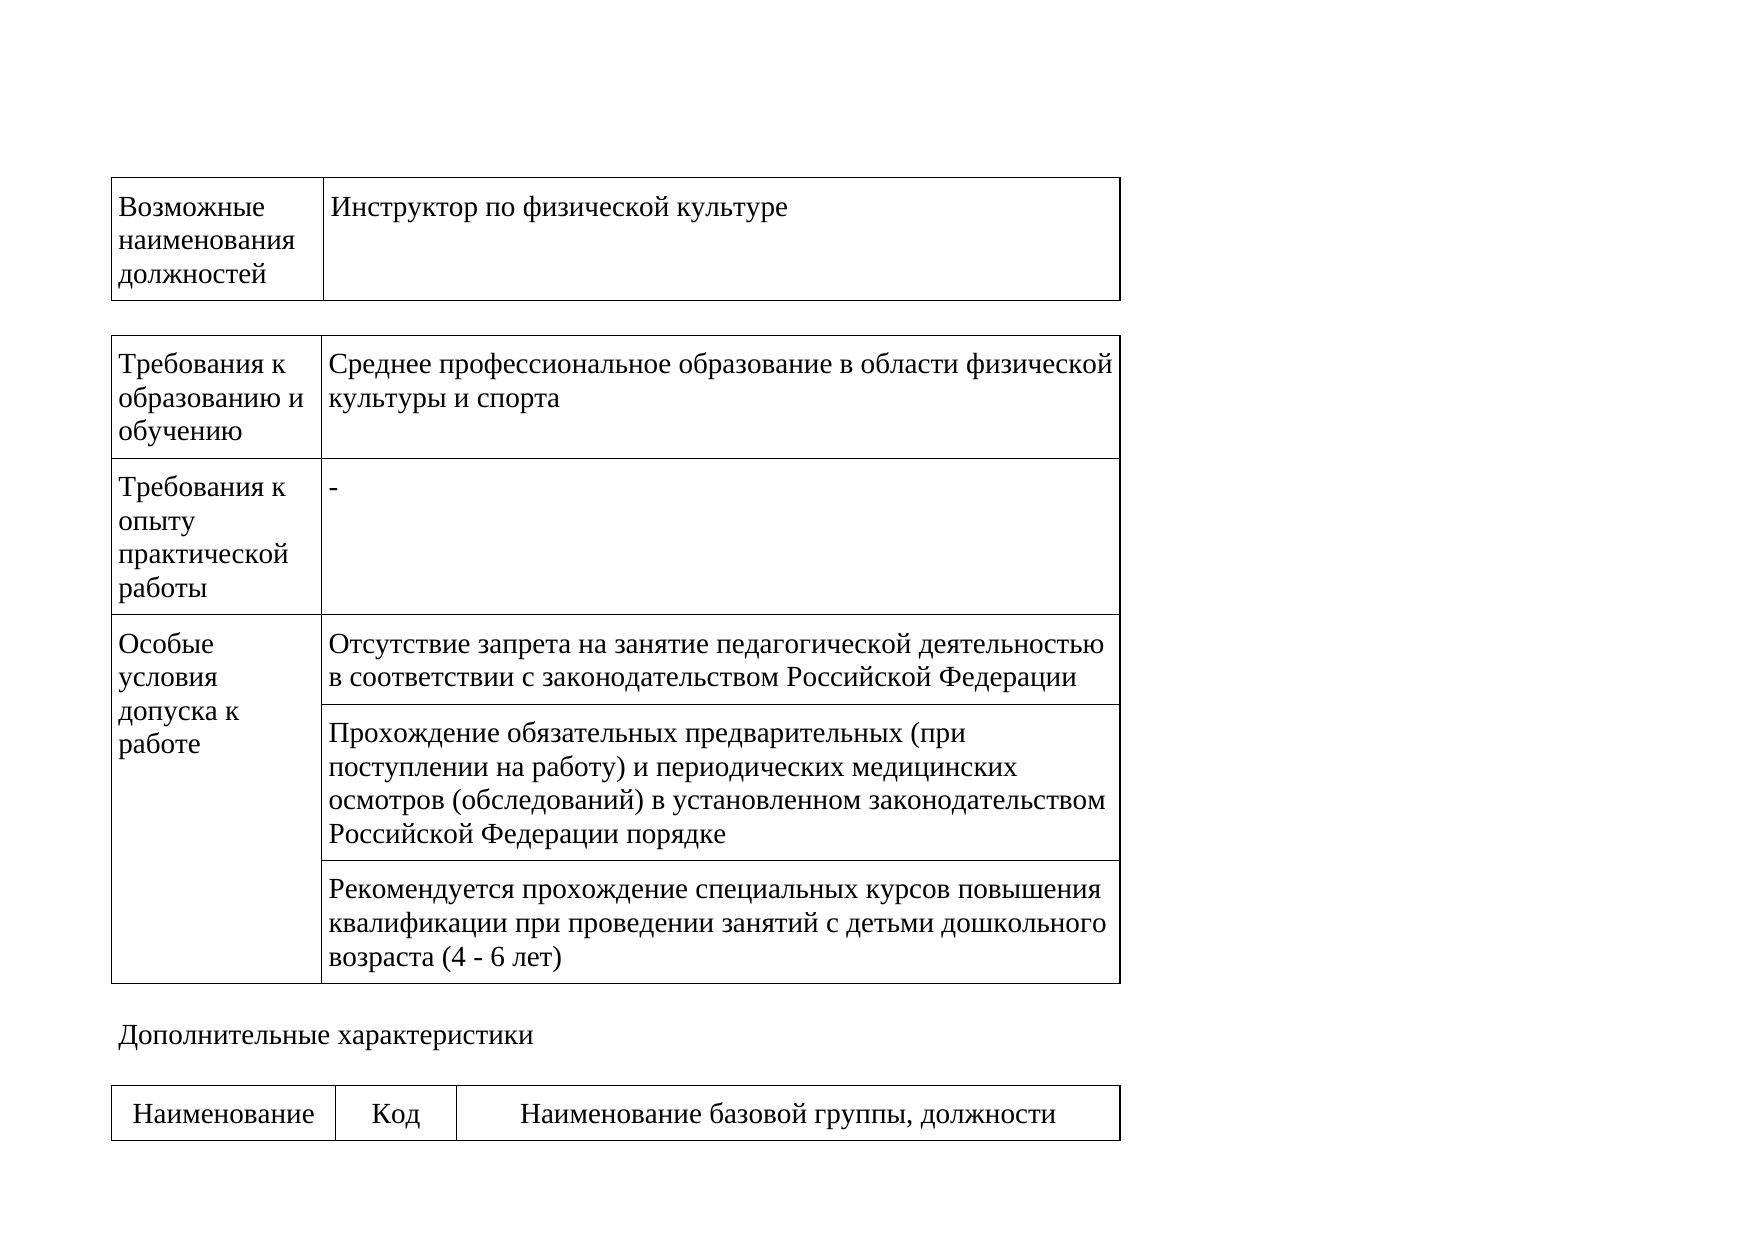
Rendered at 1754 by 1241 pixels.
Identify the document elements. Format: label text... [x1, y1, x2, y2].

text Дополнительные характеристики [118, 1017, 1636, 1051]
table_header Возможные наименования должностей [112, 178, 323, 300]
table_cell Рекомендуется прохождение специальных курсов повышения квалификации при проведении занятий с детьми дошкольного возраста (4 - 6 лет) [322, 861, 1119, 983]
table_header Код [336, 1086, 456, 1140]
table_cell Требования к опыту практической работы [112, 459, 321, 614]
table_cell - [322, 459, 1119, 614]
table_cell Прохождение обязательных предварительных (при поступлении на работу) и периодических медицинских осмотров (обследований) в установленном законодательством Российской Федерации порядке [322, 705, 1119, 860]
table_header Требования к образованию и обучению [112, 336, 321, 458]
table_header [457, 1086, 1119, 1140]
table_cell Особые условия допуска к работе [112, 615, 321, 983]
table_cell Отсутствие запрета на занятие педагогической деятельностью в соответствии с законодательством Российской Федерации [322, 615, 1119, 703]
table_header Среднее профессиональное образование в области физической культуры и спорта [322, 336, 1119, 458]
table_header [112, 1086, 335, 1140]
table_header Инструктор по физической культуре [324, 178, 1119, 300]
